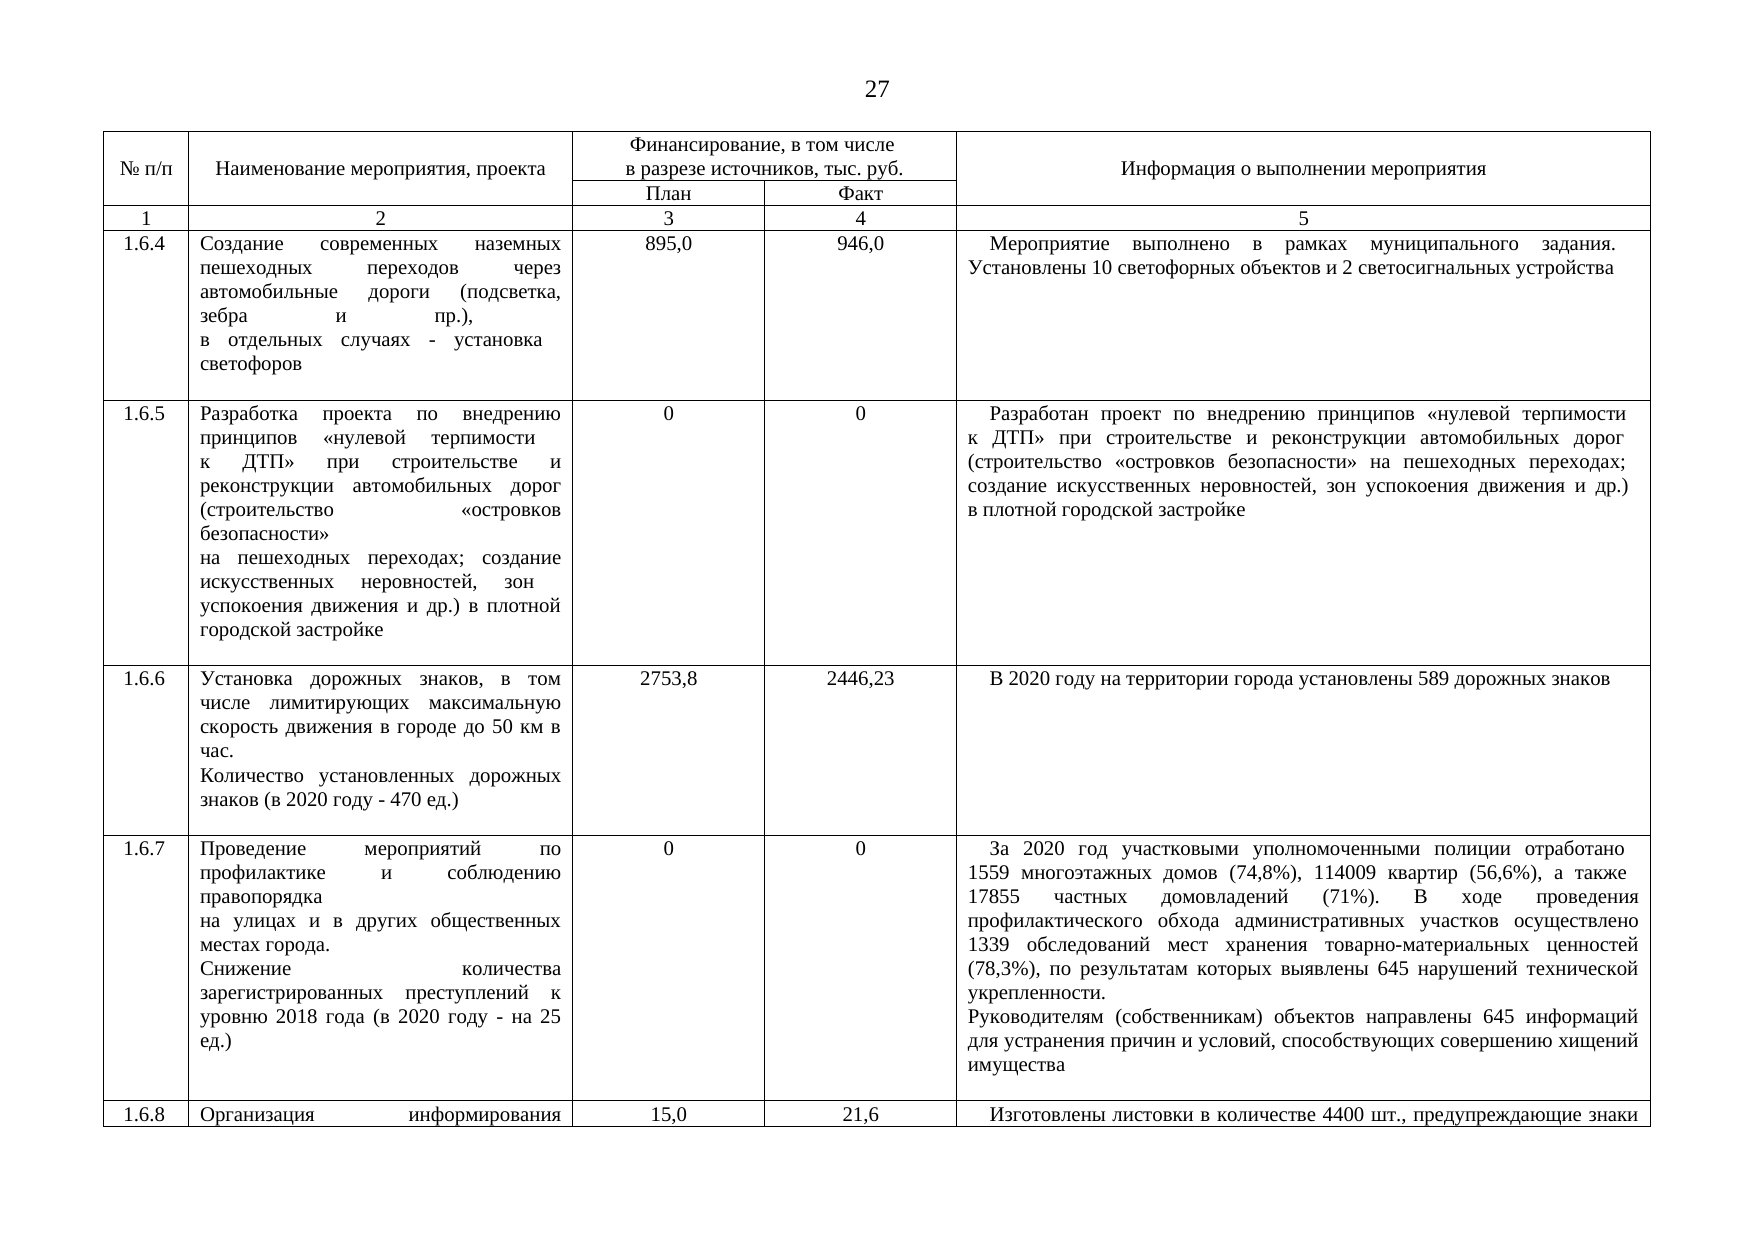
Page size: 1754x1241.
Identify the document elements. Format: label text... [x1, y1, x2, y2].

table_cell 2 [189, 206, 572, 230]
table_cell 15,0 [573, 1101, 764, 1126]
table_cell Разработка проекта по внедрению принципов «нулевой терпимости к ДТП» при строительстве и реконструкции автомобильных дорог (строительство «островков безопасности» на пешеходных переходах; создание искусственных неровностей, зон успокоения движения и др.) в плотной городской застройке [189, 401, 572, 665]
table_header Наименование мероприятия, проекта [189, 132, 572, 205]
table_cell 0 [573, 401, 764, 665]
table_cell 21,6 [765, 1101, 956, 1126]
table_cell 1.6.7 [104, 836, 188, 1100]
table_cell Мероприятие выполнено в рамках муниципального задания. Установлены 10 светофорных объектов и 2 светосигнальных устройства [957, 231, 1650, 399]
table_cell 0 [765, 401, 956, 665]
table_cell 0 [765, 836, 956, 1100]
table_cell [189, 1101, 572, 1126]
table_cell За 2020 год участковыми уполномоченными полиции отработано 1559 многоэтажных домов (74,8%), 114009 квартир (56,6%), а также 17855 частных домовладений (71%). В ходе проведения профилактического обхода административных участков осуществлено 1339 обследований мест хранения товарно-материальных ценностей (78,3%), по результатам которых выявлены 645 нарушений технической укрепленности. Руководителям (собственникам) объектов направлены 645 информаций для устранения причин и условий, способствующих совершению хищений имущества [957, 836, 1650, 1100]
table_cell 0 [573, 836, 764, 1100]
table_cell 4 [765, 206, 956, 230]
table_cell Разработан проект по внедрению принципов «нулевой терпимости к ДТП» при строительстве и реконструкции автомобильных дорог (строительство «островков безопасности» на пешеходных переходах; создание искусственных неровностей, зон успокоения движения и др.) в плотной городской застройке [957, 401, 1650, 665]
table_cell 3 [573, 206, 764, 230]
table_cell 1 [104, 206, 188, 230]
table_cell 5 [957, 206, 1650, 230]
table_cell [957, 1101, 1650, 1126]
table_cell Проведение мероприятий по профилактике и соблюдению правопорядка на улицах и в других общественных местах города. Снижение количества зарегистрированных преступлений к уровню 2018 года (в 2020 году - на 25 ед.) [189, 836, 572, 1100]
table_cell 895,0 [573, 231, 764, 399]
table_cell Установка дорожных знаков, в том числе лимитирующих максимальную скорость движения в городе до 50 км в час. Количество установленных дорожных знаков (в 2020 году - 470 ед.) [189, 666, 572, 835]
table_cell План [573, 181, 764, 205]
table_cell 1.6.8 [104, 1101, 188, 1126]
table_cell В 2020 году на территории города установлены 589 дорожных знаков [957, 666, 1650, 835]
table_cell 2753,8 [573, 666, 764, 835]
table_header № п/п [104, 132, 188, 205]
table_cell 946,0 [765, 231, 956, 399]
table_cell 2446,23 [765, 666, 956, 835]
table_cell 1.6.5 [104, 401, 188, 665]
table_header Финансирование, в том числе в разрезе источников, тыс. руб. [573, 132, 956, 180]
table_cell 1.6.4 [104, 231, 188, 399]
table_header Информация о выполнении мероприятия [957, 132, 1650, 205]
table_cell 1.6.6 [104, 666, 188, 835]
table_cell Факт [765, 181, 956, 205]
table_cell Создание современных наземных пешеходных переходов через автомобильные дороги (подсветка, зебра и пр.), в отдельных случаях - установка светофоров [189, 231, 572, 399]
